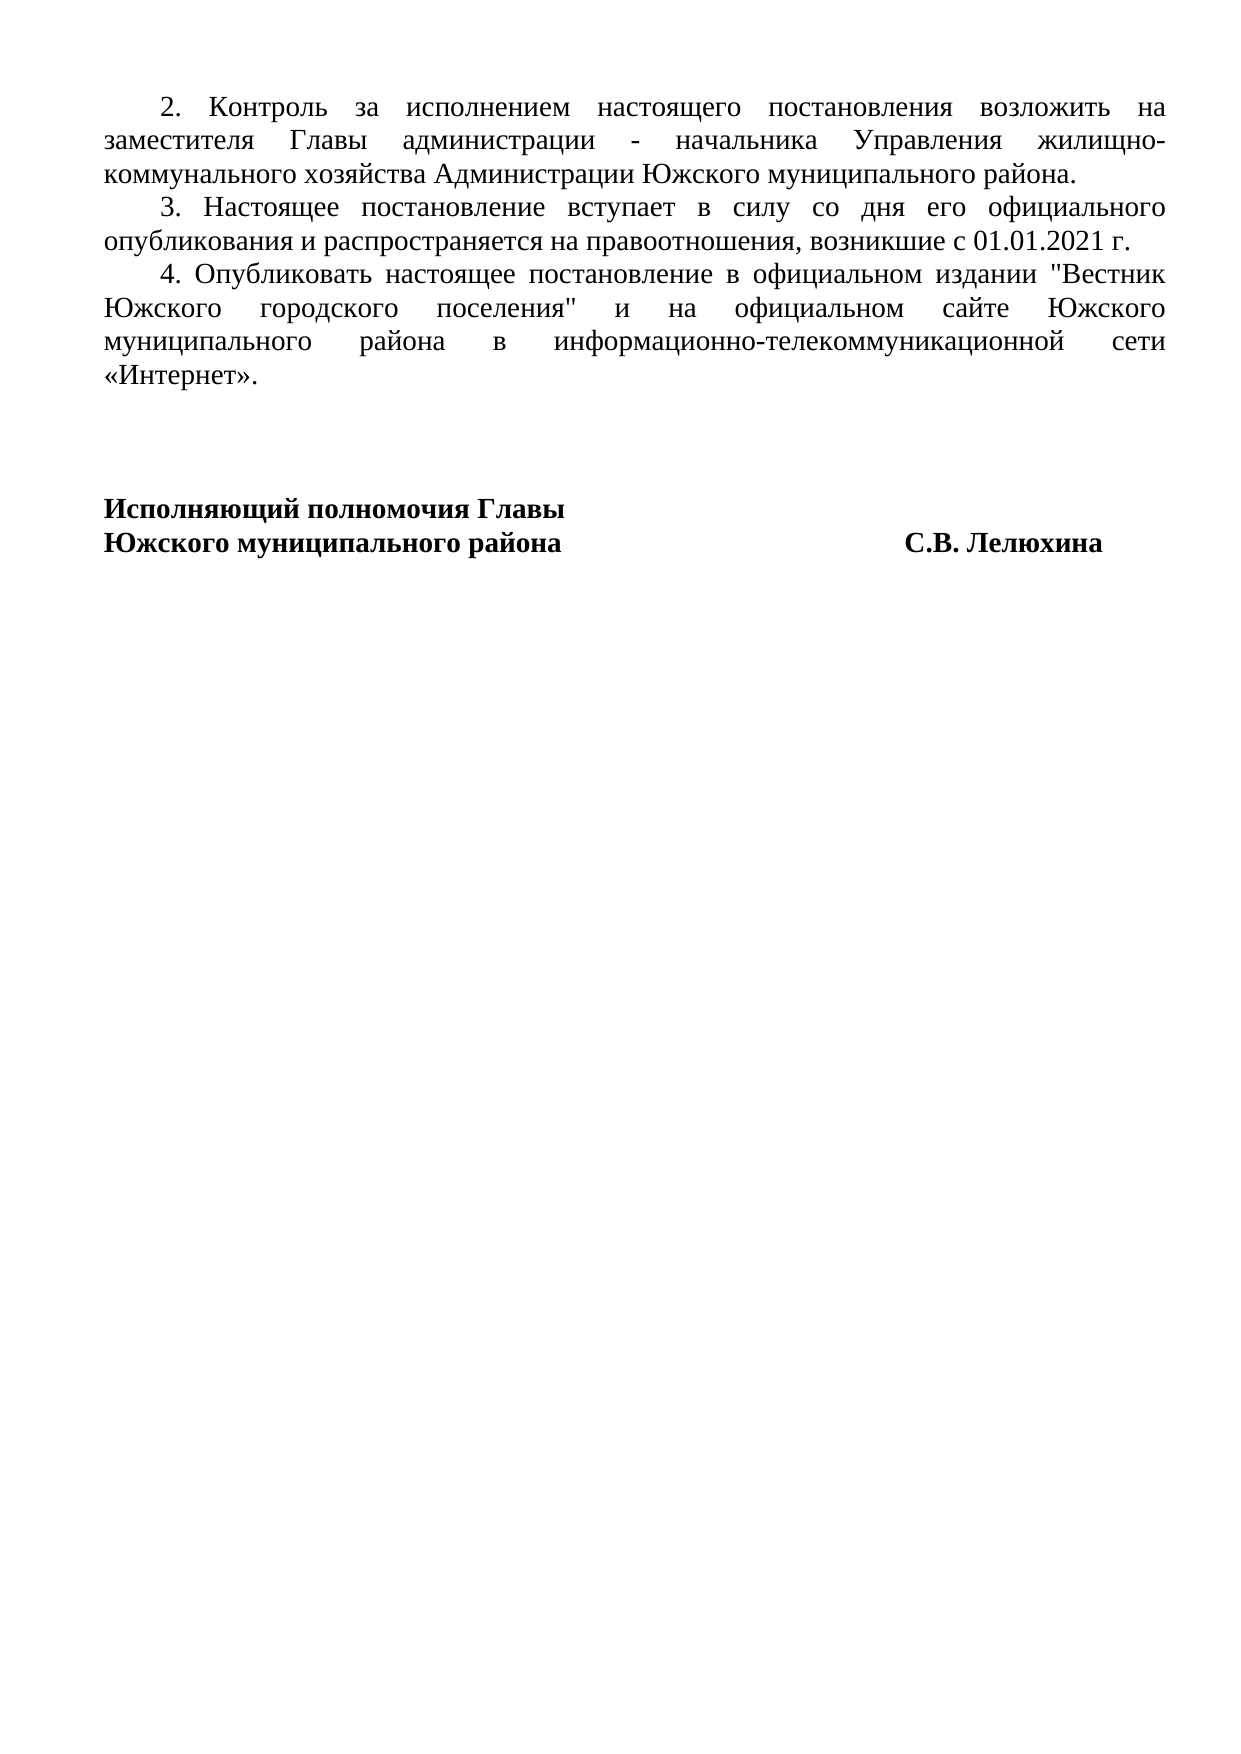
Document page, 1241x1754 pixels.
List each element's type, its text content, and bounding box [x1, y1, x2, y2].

text Южского муниципального района С.В. Лелюхина [103, 525, 1167, 558]
text 3. Настоящее постановление вступает в силу со дня его официального опубликования и распространяется на правоотношения, возникшие с 01.01.2021 г. [103, 189, 1167, 256]
text Исполняющий полномочия Главы [103, 491, 1167, 525]
text 2. Контроль за исполнением настоящего постановления возложить на заместителя Главы администрации - начальника Управления жилищно-коммунального хозяйства Администрации Южского муниципального района. [103, 89, 1167, 189]
text 4. Опубликовать настоящее постановление в официальном издании "Вестник Южского городского поселения" и на официальном сайте Южского муниципального района в информационно-телекоммуникационной сети «Интернет». [103, 256, 1167, 391]
